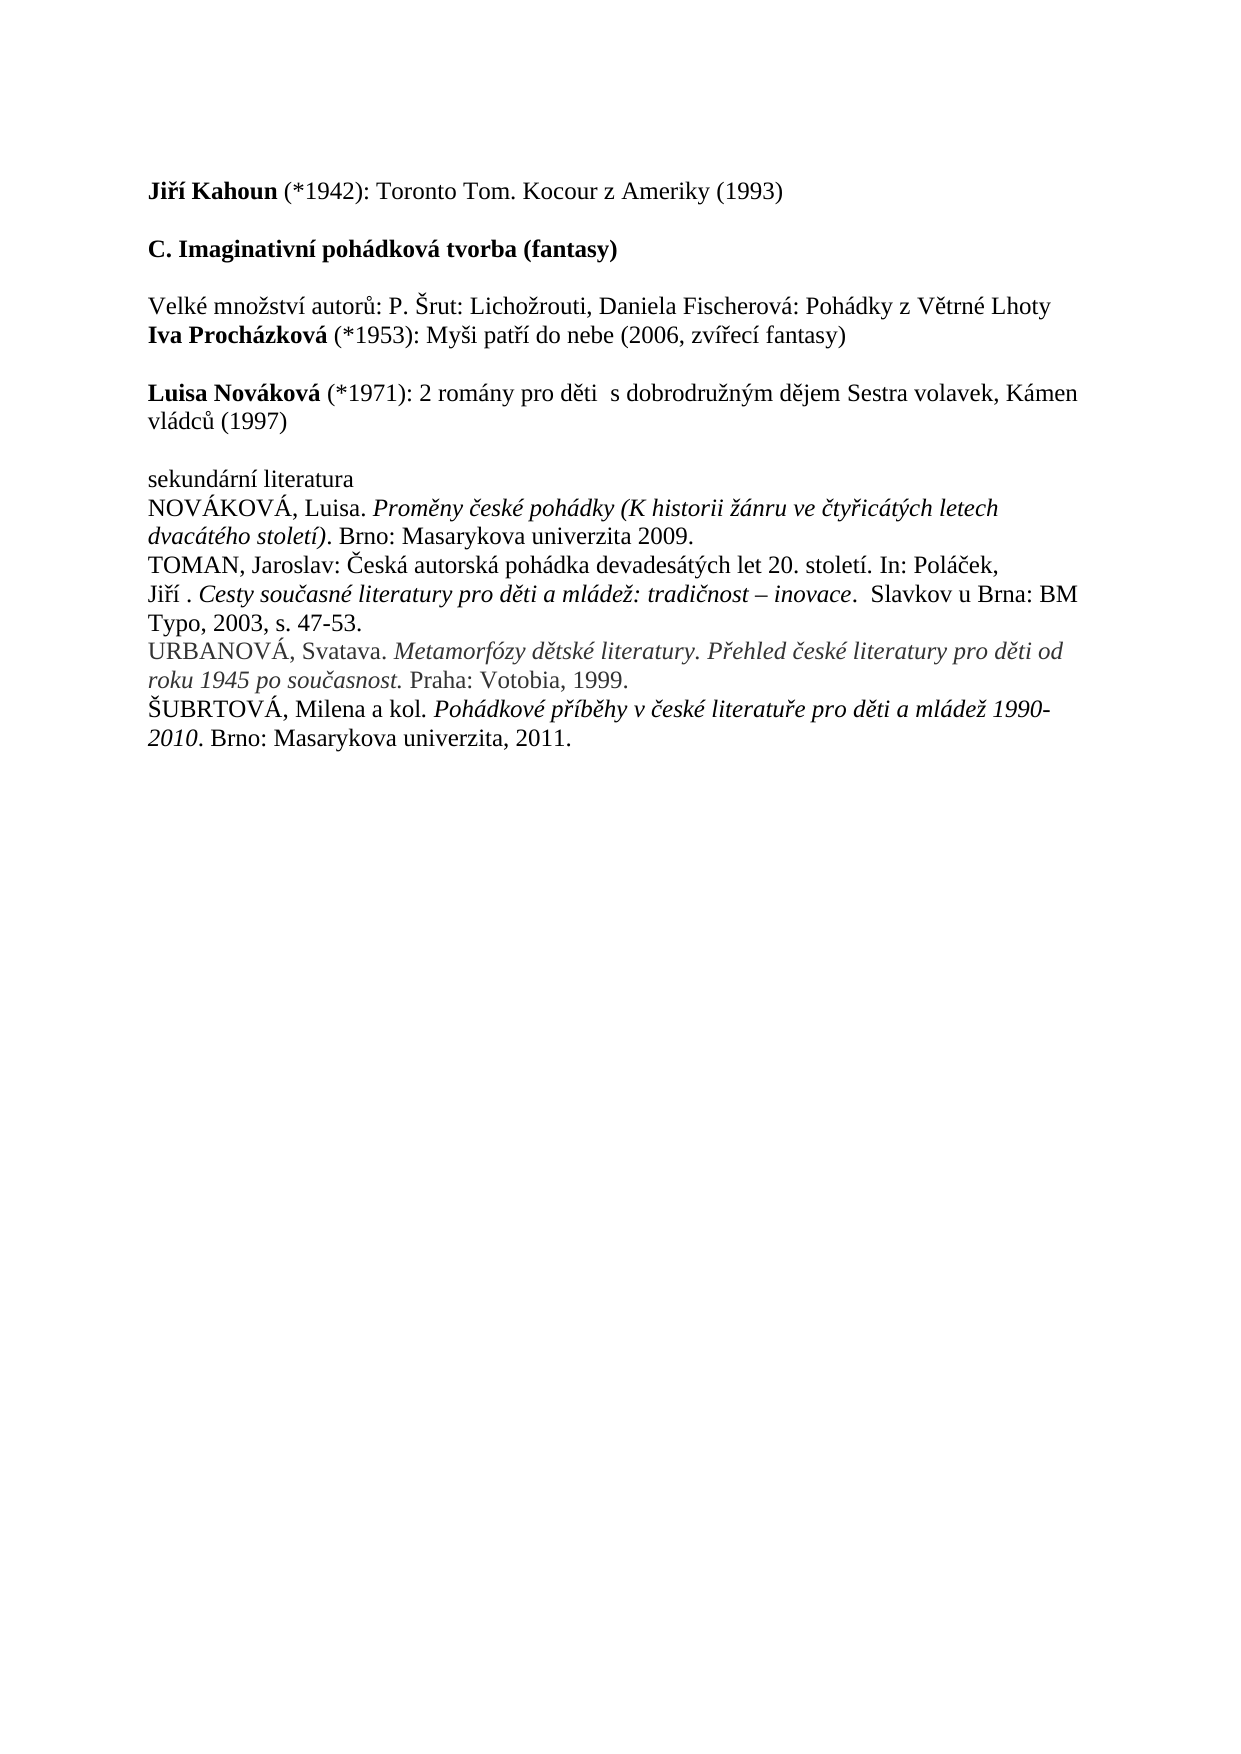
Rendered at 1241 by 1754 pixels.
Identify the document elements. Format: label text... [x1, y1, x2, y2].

text Jiří Kahoun (*1942): Toronto Tom. Kocour z Ameriky (1993) [148, 148, 1093, 205]
text Luisa Nováková (*1971): 2 romány pro děti s dobrodružným dějem Sestra volavek, Kámen vládců (1997) [148, 378, 1093, 435]
text sekundární literatura [148, 464, 1093, 493]
text TOMAN, Jaroslav: Česká autorská pohádka devadesátých let 20. století. In: Poláček, Jiří . Cesty současné literatury pro děti a mládež: tradičnost – inovace. Slavkov u Brna: BM Typo, 2003, s. 47-53. [148, 550, 1093, 636]
text C. Imaginativní pohádková tvorba (fantasy) [148, 234, 1093, 263]
text Iva Procházková (*1953): Myši patří do nebe (2006, zvířecí fantasy) [148, 320, 1093, 349]
text URBANOVÁ, Svatava. Metamorfózy dětské literatury. Přehled české literatury pro děti od roku 1945 po současnost. Praha: Votobia, 1999. [148, 636, 1093, 694]
text Velké množství autorů: P. Šrut: Lichožrouti, Daniela Fischerová: Pohádky z Větrné Lhoty [148, 291, 1093, 320]
text ŠUBRTOVÁ, Milena a kol. Pohádkové příběhy v české literatuře pro děti a mládež 1990-2010. Brno: Masarykova univerzita, 2011. [148, 694, 1093, 751]
text NOVÁKOVÁ, Luisa. Proměny české pohádky (K historii žánru ve čtyřicátých letech dvacátého století). Brno: Masarykova univerzita 2009. [148, 493, 1093, 550]
